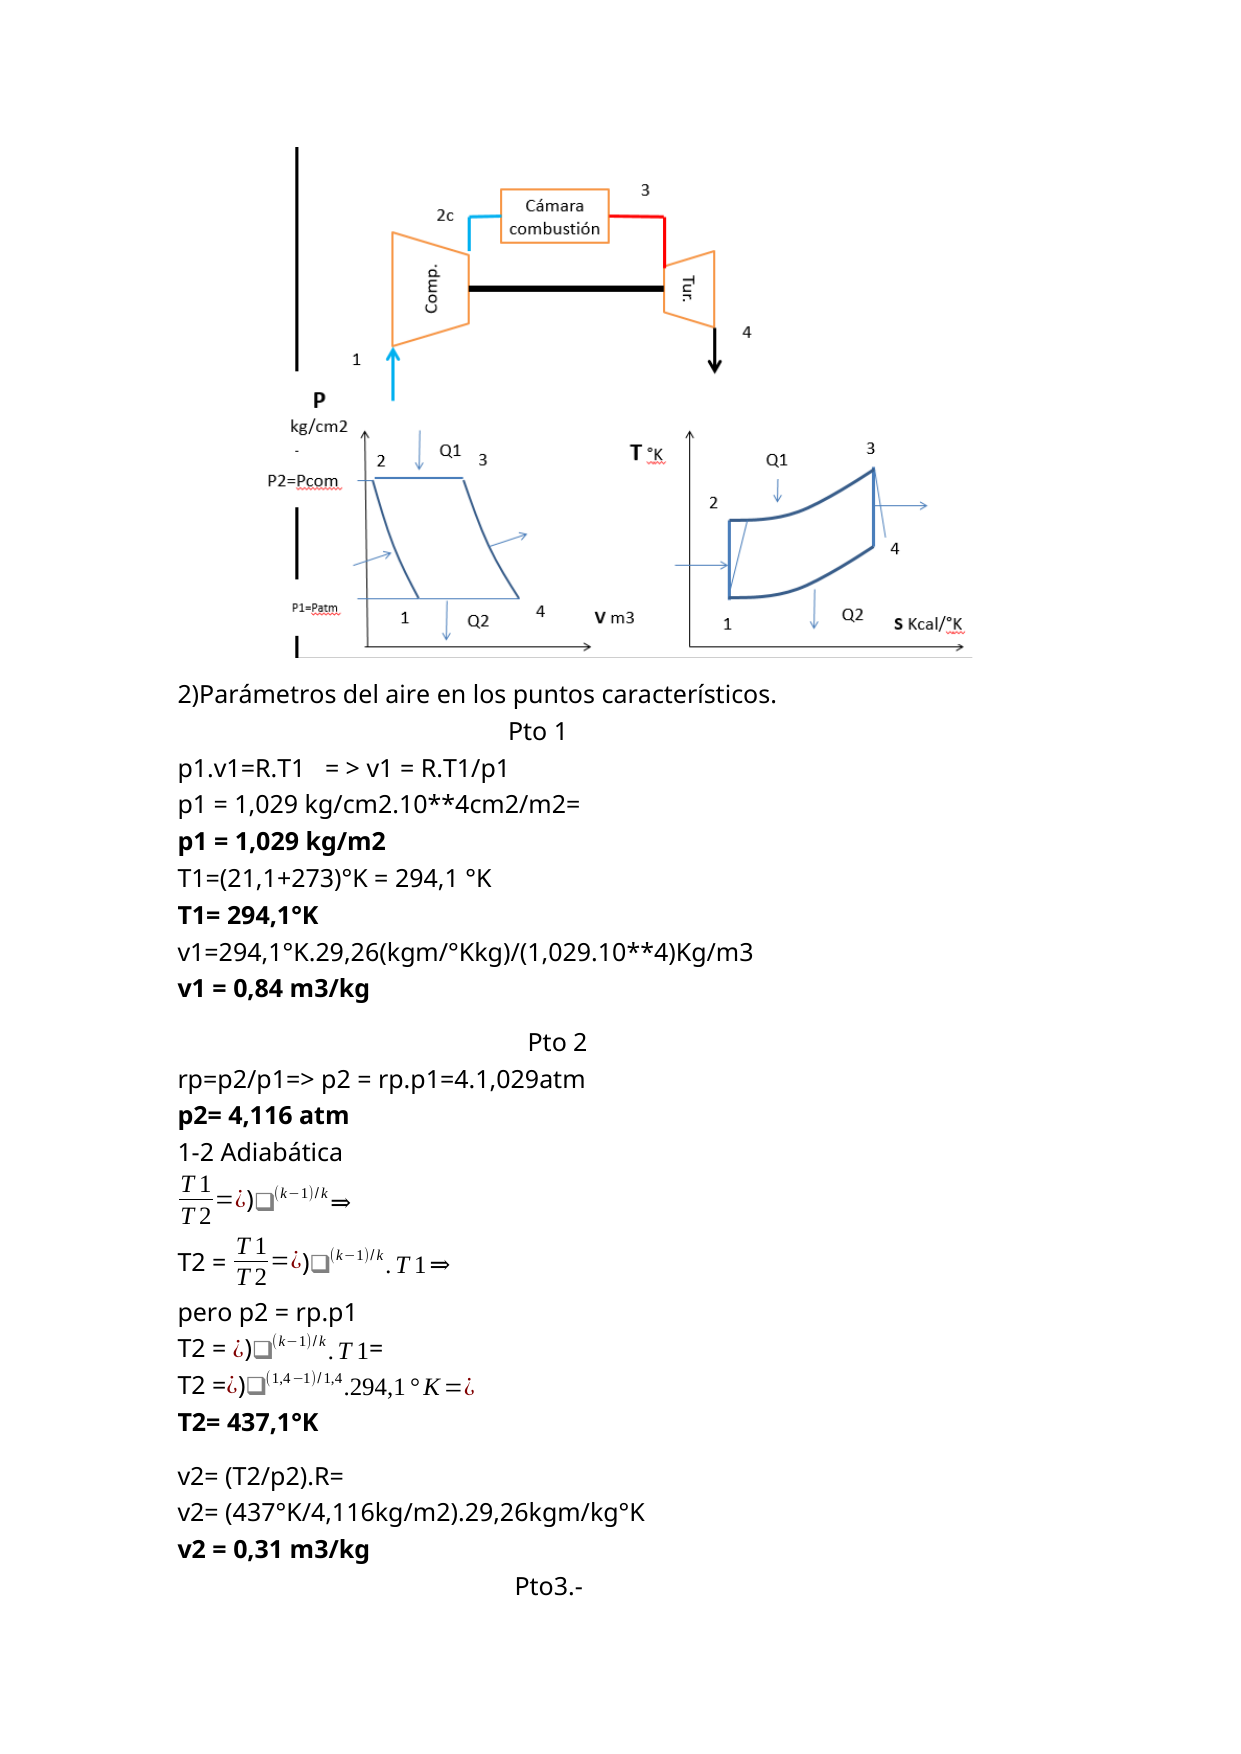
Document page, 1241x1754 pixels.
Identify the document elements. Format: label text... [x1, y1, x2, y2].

picture [268, 147, 973, 658]
text Pto 2 rp=p2/p1=> p2 = rp.p1=4.1,029atm p2= 4,116 atm 1-2 Adiabática ) T2 = ) pero p2 = rp.p1 T2 = )= T2 =) T2= 437,1°K [177, 1024, 1063, 1439]
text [177, 1458, 1063, 1602]
text 2)Parámetros del aire en los puntos característicos. Pto 1 p1.v1=R.T1 = > v1 = R.T1/p1 p1 = 1,029 kg/cm2.10**4cm2/m2= p1 = 1,029 kg/m2 T1=(21,1+273)°K = 294,1 °K T1= 294,1°K v1=294,1°K.29,26(kgm/°Kkg)/(1,029.10**4)Kg/m3 v1 = 0,84 m3/kg [177, 677, 1063, 1005]
